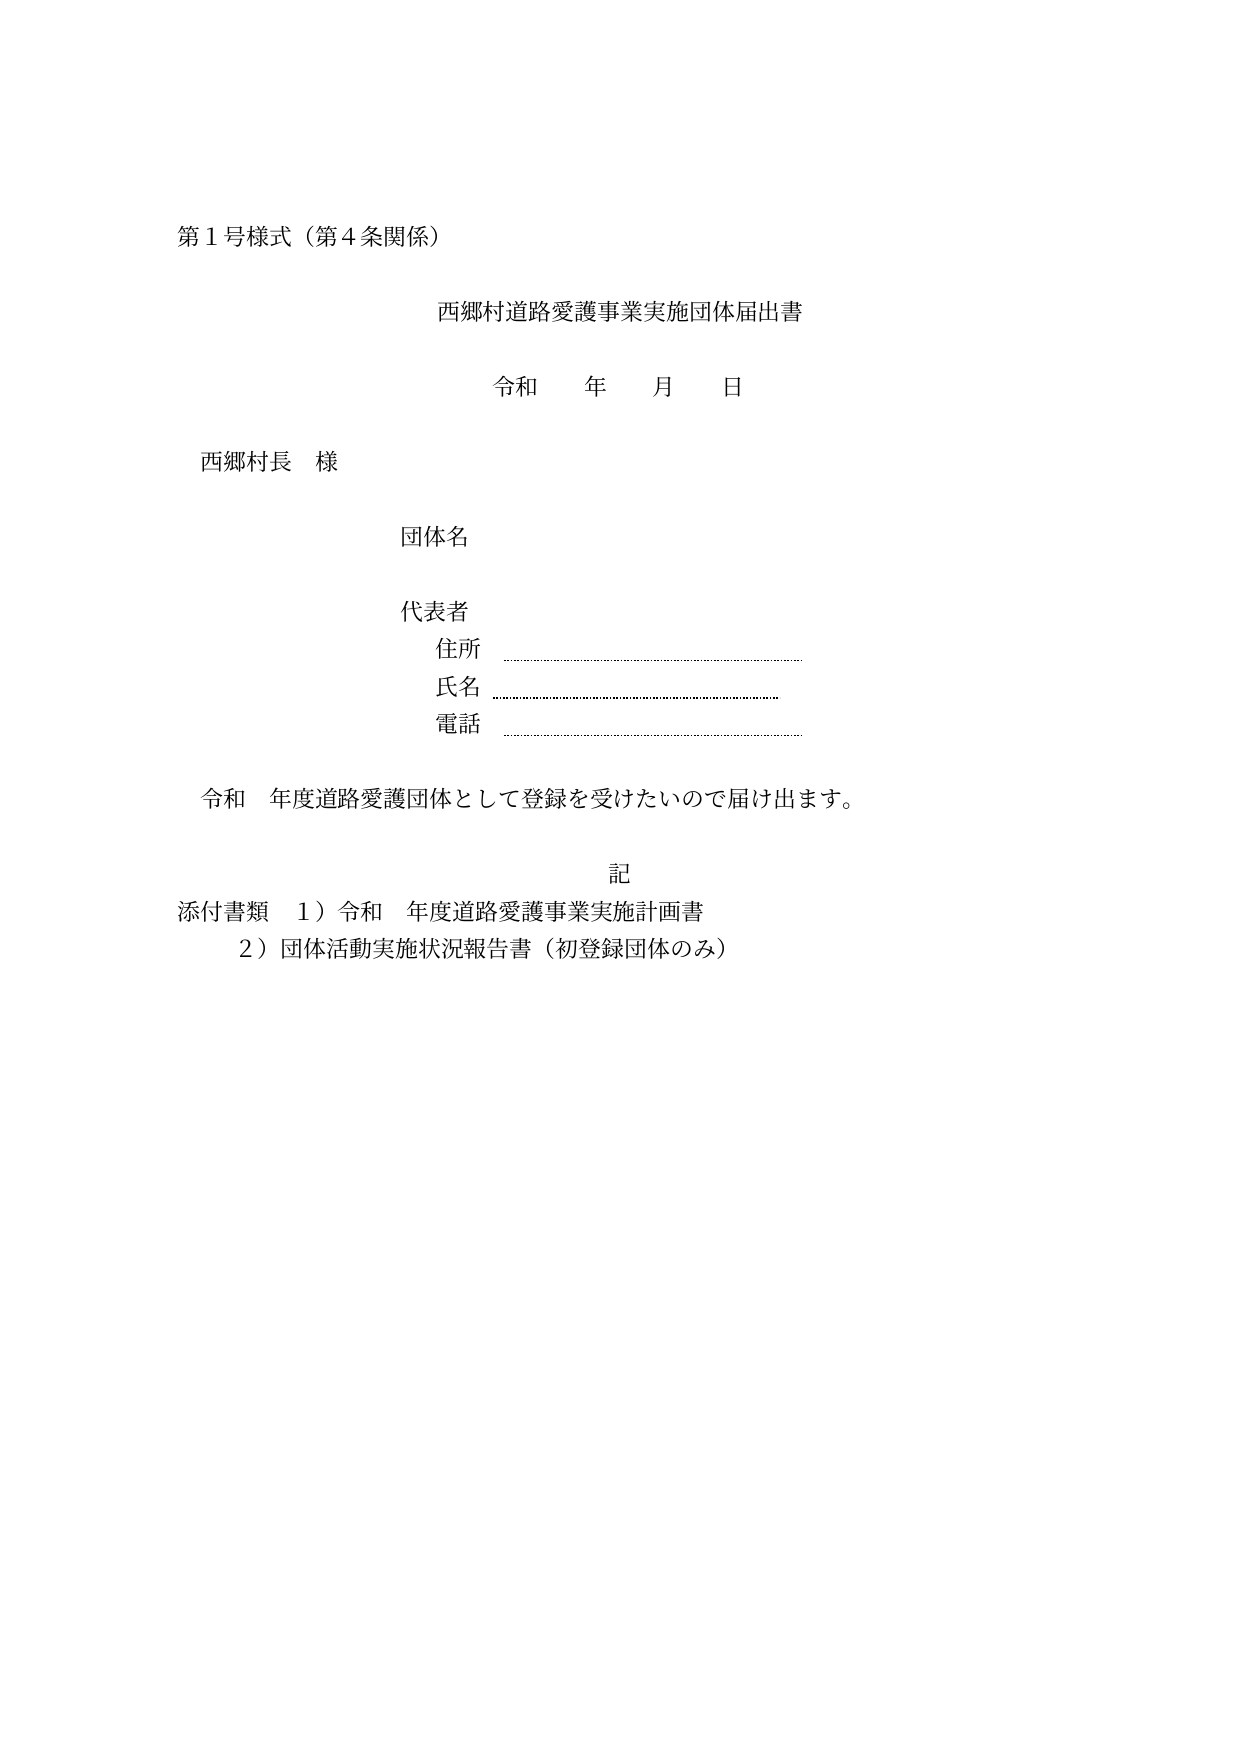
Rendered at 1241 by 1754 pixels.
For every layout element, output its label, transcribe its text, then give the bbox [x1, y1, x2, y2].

text 令和 年 月 日 [177, 367, 1063, 404]
text 第１号様式（第４条関係） [177, 217, 1063, 254]
text 記 [177, 854, 1063, 892]
text 電話 [177, 704, 1063, 742]
text 西郷村長 様 [177, 442, 1063, 479]
text 代表者 [177, 592, 1063, 629]
text 住所 [177, 629, 1063, 667]
text 氏名 [177, 667, 1063, 704]
text 添付書類 １）令和 年度道路愛護事業実施計画書 [177, 892, 1063, 929]
text 令和 年度道路愛護団体として登録を受けたいので届け出ます。 [177, 779, 1063, 817]
text ２）団体活動実施状況報告書（初登録団体のみ） [177, 929, 1063, 967]
text 団体名 [177, 517, 1063, 554]
text 西郷村道路愛護事業実施団体届出書 [177, 292, 1063, 329]
